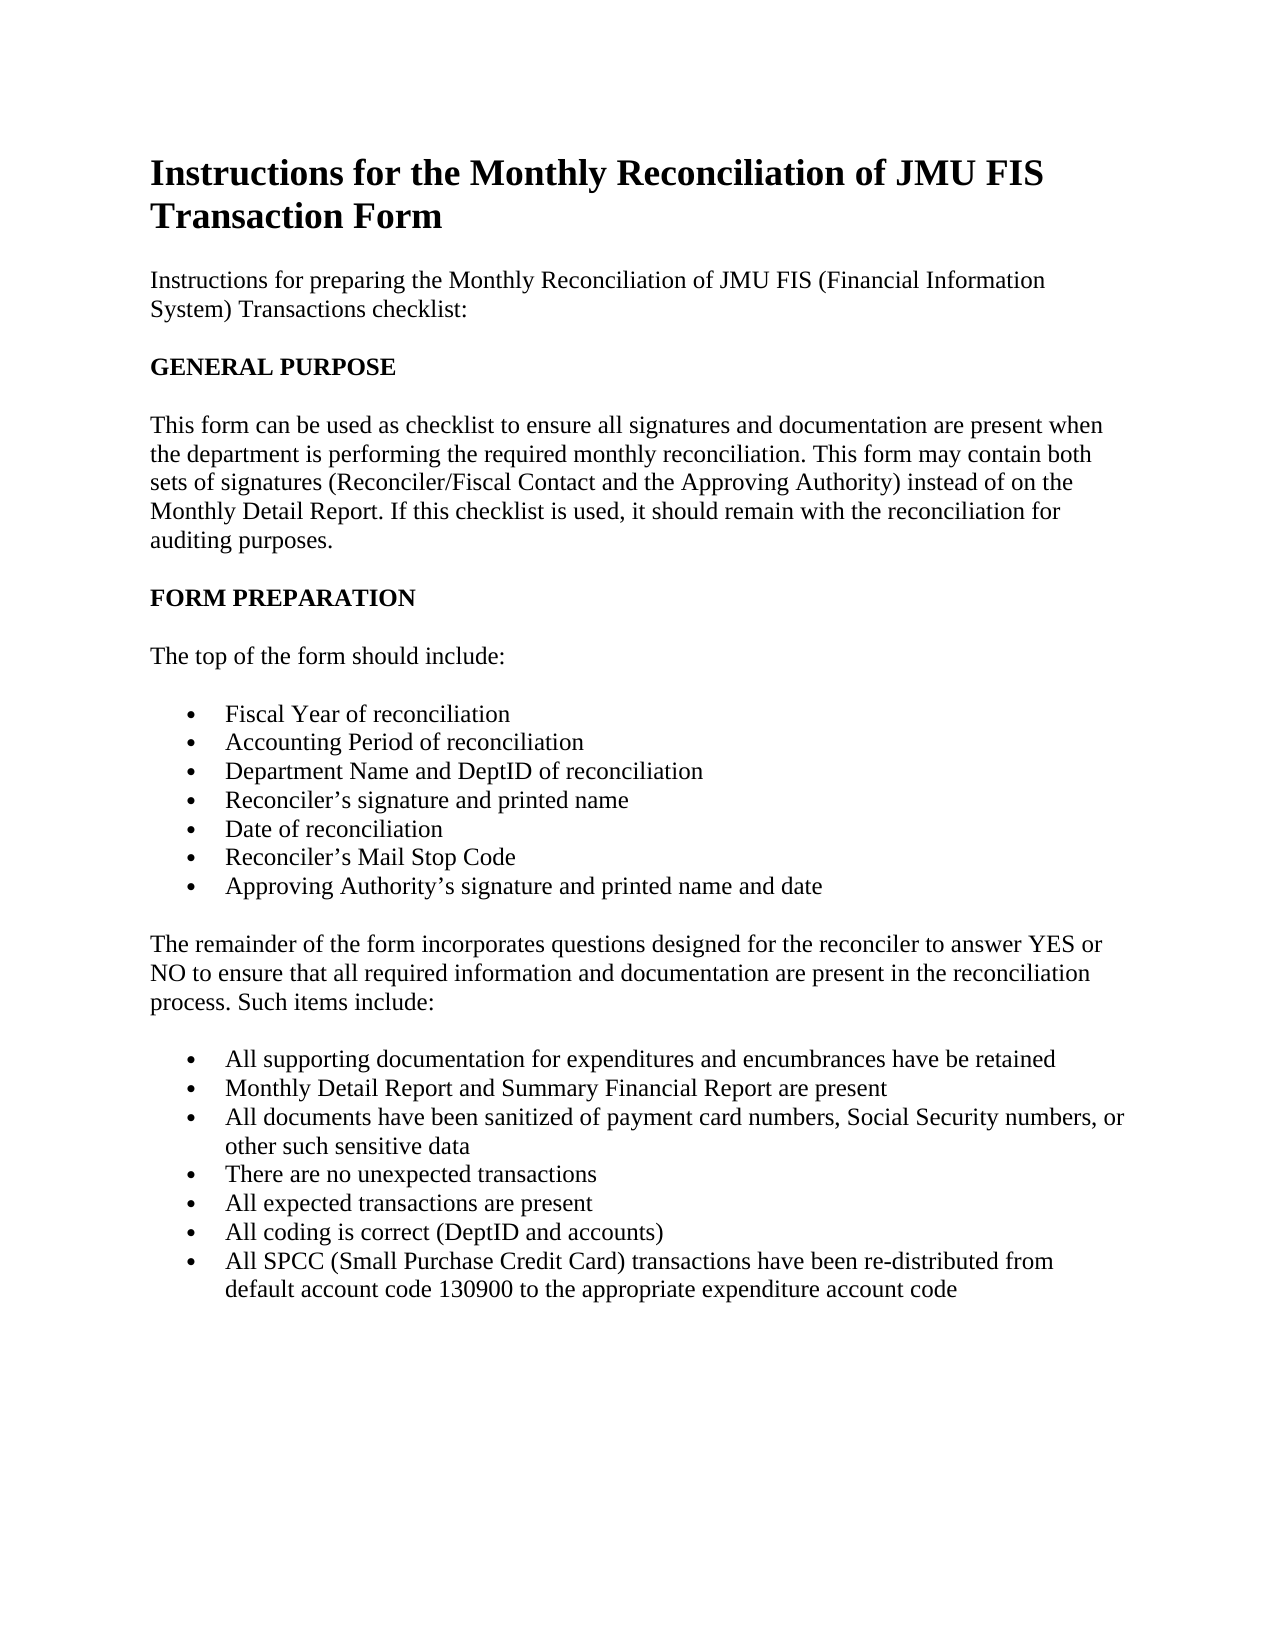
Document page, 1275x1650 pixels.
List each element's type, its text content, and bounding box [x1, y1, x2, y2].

list All coding is correct (DeptID and accounts) [187, 1217, 1125, 1246]
text Instructions for the Monthly Reconciliation of JMU FIS Transaction Form [150, 150, 1125, 236]
list Date of reconciliation [187, 814, 1125, 842]
list All supporting documentation for expenditures and encumbrances have be retained [187, 1044, 1125, 1073]
text Instructions for preparing the Monthly Reconciliation of JMU FIS (Financial Information System) Transactions checklist: [150, 265, 1125, 323]
list Reconciler’s Mail Stop Code [187, 842, 1125, 871]
list Fiscal Year of reconciliation [187, 699, 1125, 727]
list All SPCC (Small Purchase Credit Card) transactions have been re-distributed from default account code 130900 to the appropriate expenditure account code [187, 1246, 1125, 1303]
list All documents have been sanitized of payment card numbers, Social Security numbers, or other such sensitive data [187, 1102, 1125, 1159]
text The top of the form should include: [150, 641, 1125, 669]
list All expected transactions are present [187, 1188, 1125, 1217]
list Monthly Detail Report and Summary Financial Report are present [187, 1073, 1125, 1102]
list Reconciler’s signature and printed name [187, 785, 1125, 814]
text The remainder of the form incorporates questions designed for the reconciler to answer YES or NO to ensure that all required information and documentation are present in the reconciliation process. Such items include: [150, 929, 1125, 1015]
list There are no unexpected transactions [187, 1159, 1125, 1188]
list Approving Authority’s signature and printed name and date [187, 871, 1125, 900]
text GENERAL PURPOSE [150, 352, 1125, 381]
list Department Name and DeptID of reconciliation [187, 756, 1125, 785]
text This form can be used as checklist to ensure all signatures and documentation are present when the department is performing the required monthly reconciliation. This form may contain both sets of signatures (Reconciler/Fiscal Contact and the Approving Authority) instead of on the Monthly Detail Report. If this checklist is used, it should remain with the reconciliation for auditing purposes. [150, 410, 1125, 554]
list Accounting Period of reconciliation [187, 727, 1125, 756]
text FORM PREPARATION [150, 583, 1125, 612]
